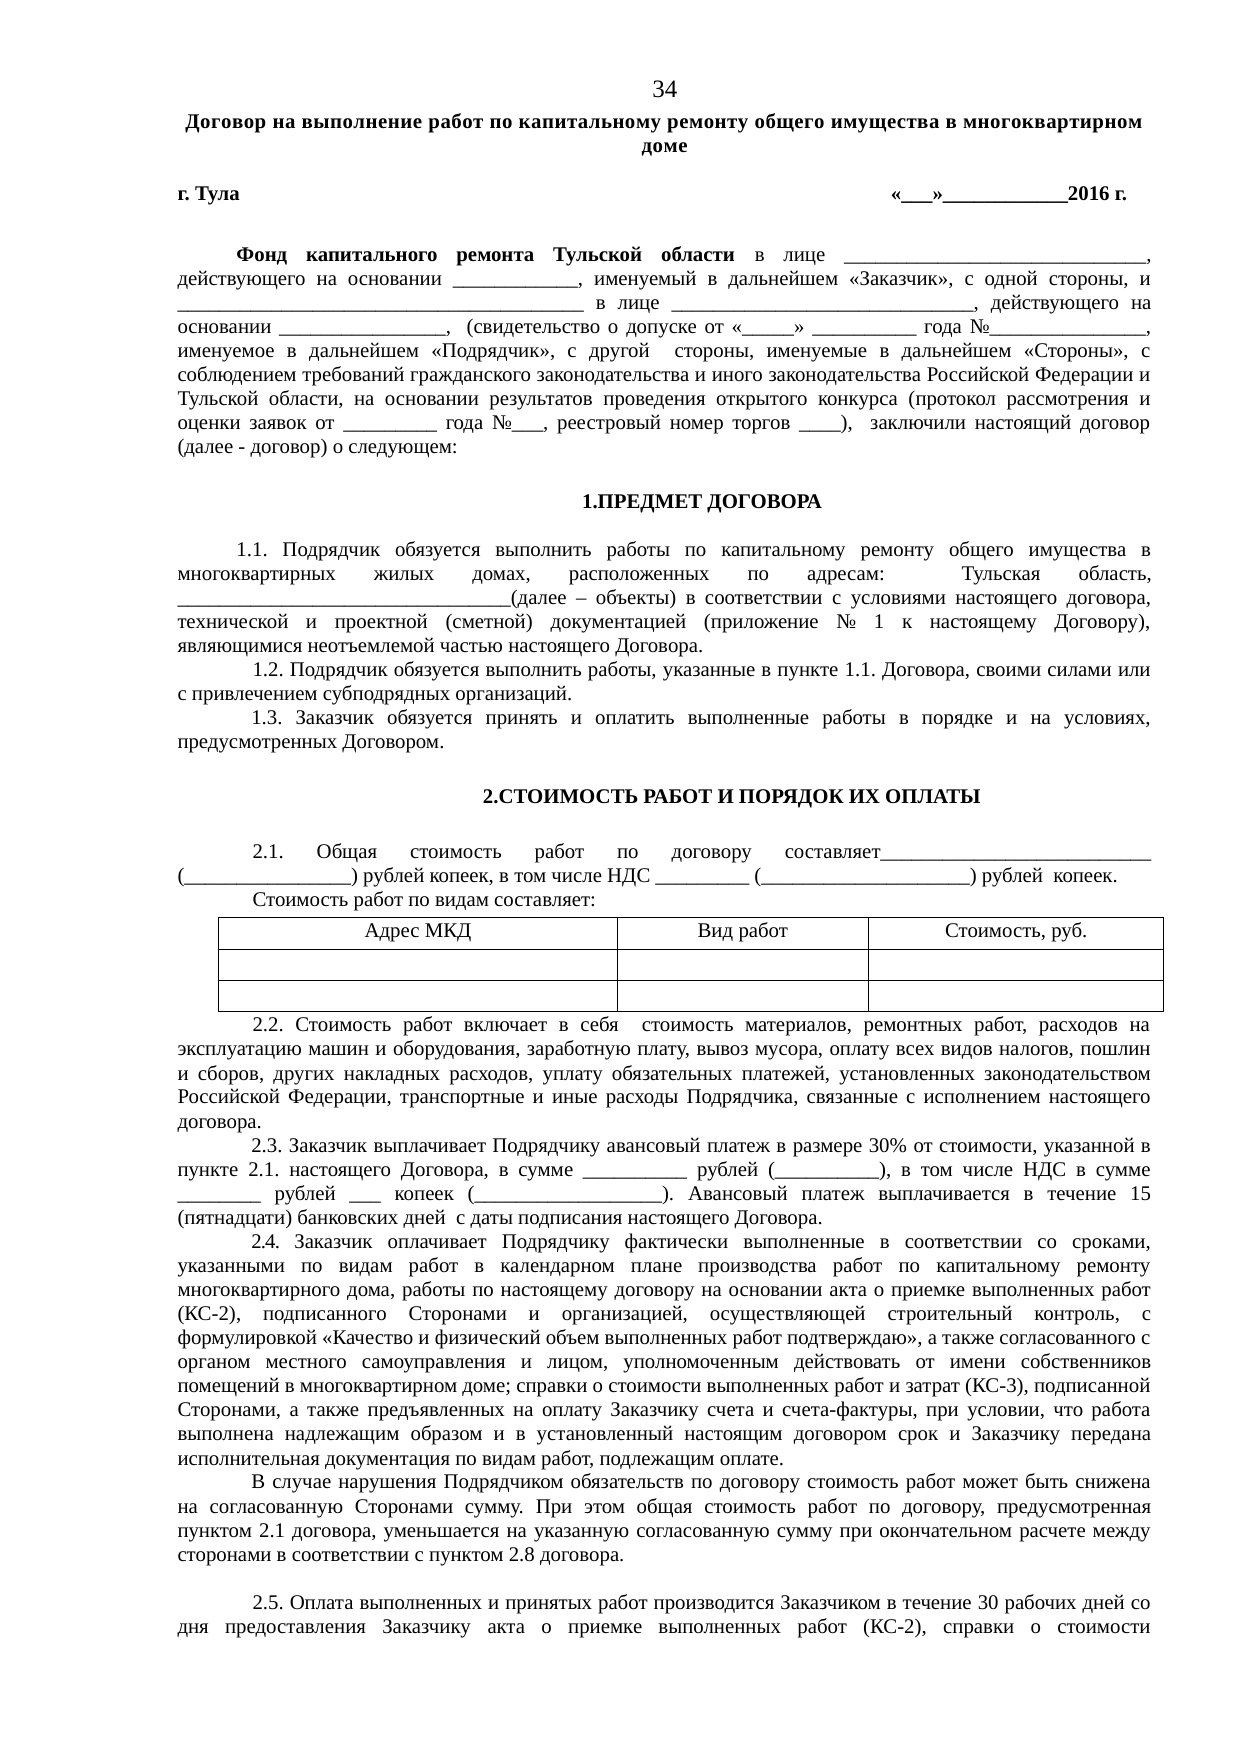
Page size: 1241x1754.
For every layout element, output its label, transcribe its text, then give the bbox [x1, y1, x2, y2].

text 2.3. Заказчик выплачивает Подрядчику авансовый платеж в размере 30% от стоимости, указанной в пункте 2.1. настоящего Договора, в сумме __________ рублей (__________), в том числе НДС в сумме ________ рублей ___ копеек (__________________). Авансовый платеж выплачивается в течение 15 (пятнадцати) банковских дней с даты подписания настоящего Договора. [177, 1133, 1152, 1229]
text 1.1. Подрядчик обязуется выполнить работы по капитальному ремонту общего имущества в многоквартирных жилых домах, расположенных по адресам: Тульская область, ________________________________(далее – объекты) в соответствии с условиями настоящего договора, технической и проектной (сметной) документацией (приложение № 1 к настоящему Договору), являющимися неотъемлемой частью настоящего Договора. [177, 537, 1152, 657]
list 2.СТОИМОСТЬ РАБОТ И ПОРЯДОК ИХ ОПЛАТЫ [312, 783, 1152, 808]
table_header Стоимость, руб. [869, 918, 1163, 948]
table_cell [219, 950, 617, 980]
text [177, 1590, 1152, 1638]
text 1.2. Подрядчик обязуется выполнить работы, указанные в пункте 1.1. Договора, своими силами или с привлечением субподрядных организаций. [177, 657, 1152, 705]
text 1.ПРЕДМЕТ ДОГОВОРА [177, 488, 1152, 513]
table_cell [869, 950, 1163, 980]
table_cell [869, 981, 1163, 1011]
table_cell [618, 981, 868, 1011]
text 2.4. Заказчик оплачивает Подрядчику фактически выполненные в соответствии со сроками, указанными по видам работ в календарном плане производства работ по капитальному ремонту многоквартирного дома, работы по настоящему договору на основании акта о приемке выполненных работ (КС-2), подписанного Сторонами и организацией, осуществляющей строительный контроль, с формулировкой «Качество и физический объем выполненных работ подтверждаю», а также согласованного с органом местного самоуправления и лицом, уполномоченным действовать от имени собственников помещений в многоквартирном доме; справки о стоимости выполненных работ и затрат (КС-3), подписанной Сторонами, а также предъявленных на оплату Заказчику счета и счета-фактуры, при условии, что работа выполнена надлежащим образом и в установленный настоящим договором срок и Заказчику передана исполнительная документация по видам работ, подлежащим оплате. [177, 1229, 1152, 1469]
text Договор на выполнение работ по капитальному ремонту общего имущества в многоквартирном доме [177, 109, 641, 157]
text 1.3. Заказчик обязуется принять и оплатить выполненные работы в порядке и на условиях, предусмотренных Договором. [177, 705, 1152, 753]
table_cell [618, 950, 868, 980]
table_header Вид работ [618, 918, 868, 948]
table_header Адрес МКД [219, 918, 617, 948]
text Фонд капитального ремонта Тульской области в лице _____________________________, действующего на основании ____________, именуемый в дальнейшем «Заказчик», с одной стороны, и _______________________________________ в лице _____________________________, действующего на основании ________________, (свидетельство о допуске от «_____» __________ года №_______________, именуемое в дальнейшем «Подрядчик», с другой стороны, именуемые в дальнейшем «Стороны», с соблюдением требований гражданского законодательства и иного законодательства Российской Федерации и Тульской области, на основании результатов проведения открытого конкурса (протокол рассмотрения и оценки заявок от _________ года №___, реестровый номер торгов ____), заключили настоящий договор (далее - договор) о следующем: [177, 242, 1152, 458]
table_cell [219, 981, 617, 1011]
text Стоимость работ по видам составляет: [177, 887, 1152, 911]
text Договор на выполнение работ по капитальному ремонту общего имущества в многоквартирном доме [687, 109, 1152, 157]
text г. Тула «___»____________2016 г. [177, 181, 1152, 205]
text 2.1. Общая стоимость работ по договору составляет__________________________ (________________) рублей копеек, в том числе НДС _________ (____________________) рублей копеек. [177, 839, 1152, 887]
text 2.2. Стоимость работ включает в себя стоимость материалов, ремонтных работ, расходов на эксплуатацию машин и оборудования, заработную плату, вывоз мусора, оплату всех видов налогов, пошлин и сборов, других накладных расходов, уплату обязательных платежей, установленных законодательством Российской Федерации, транспортные и иные расходы Подрядчика, связанные с исполнением настоящего договора. [177, 1012, 1152, 1133]
text В случае нарушения Подрядчиком обязательств по договору стоимость работ может быть снижена на согласованную Сторонами сумму. При этом общая стоимость работ по договору, предусмотренная пунктом 2.1 договора, уменьшается на указанную согласованную сумму при окончательном расчете между сторонами в соответствии с пунктом 2.8 договора. [177, 1469, 1152, 1566]
